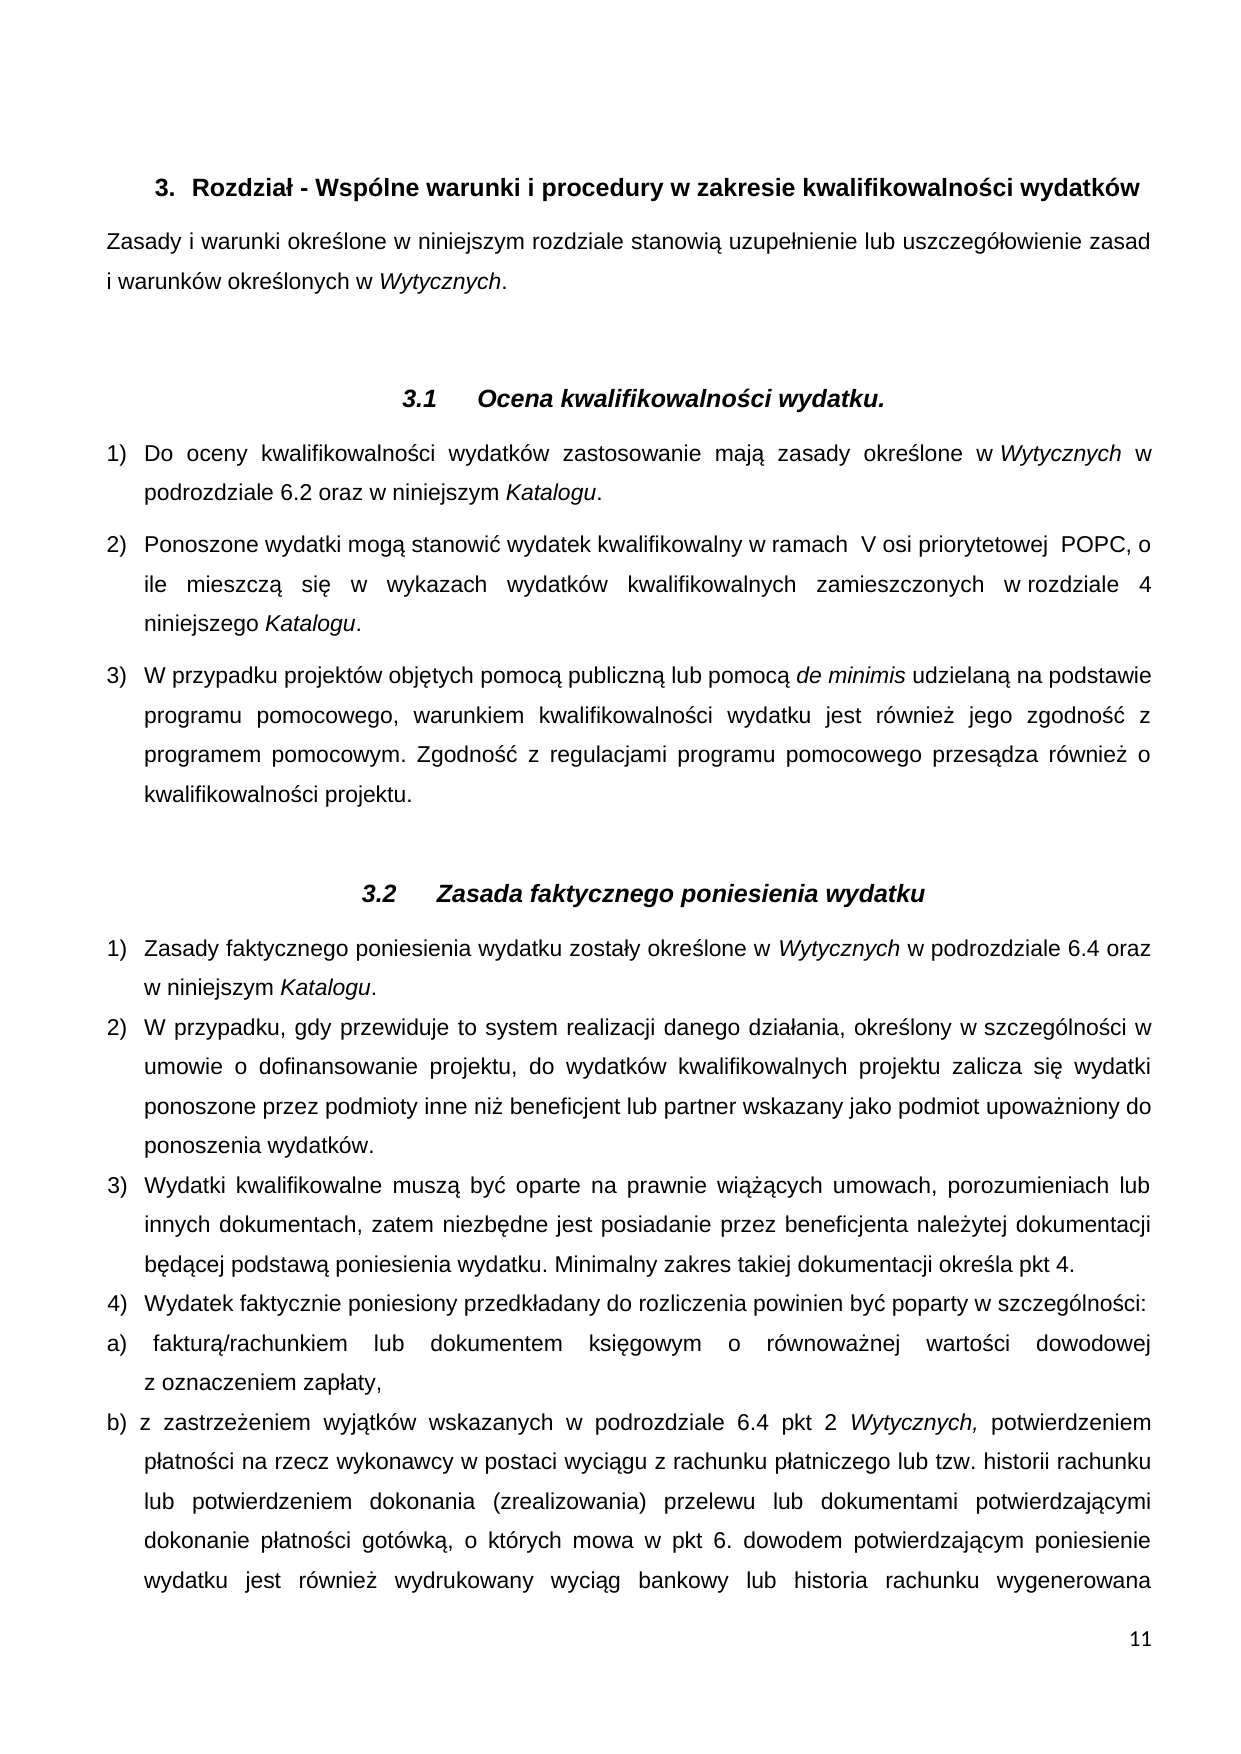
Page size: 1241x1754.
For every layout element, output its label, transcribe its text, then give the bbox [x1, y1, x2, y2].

subtitle Rozdział - Wspólne warunki i procedury w zakresie kwalifikowalności wydatków [143, 173, 1152, 201]
subtitle Ocena kwalifikowalności wydatku. [136, 384, 1152, 413]
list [107, 1409, 1152, 1593]
list W przypadku, gdy przewiduje to system realizacji danego działania, określony w szczególności w umowie o dofinansowanie projektu, do wydatków kwalifikowalnych projektu zalicza się wydatki ponoszone przez podmioty inne niż beneficjent lub partner wskazany jako podmiot upoważniony do ponoszenia wydatków. [107, 1014, 1152, 1159]
list a) fakturą/rachunkiem lub dokumentem księgowym o równoważnej wartości dowodowej z oznaczeniem zapłaty, [107, 1330, 1152, 1396]
subtitle Zasada faktycznego poniesienia wydatku [136, 879, 1152, 908]
text Zasady i warunki określone w niniejszym rozdziale stanowią uzupełnienie lub uszczegółowienie zasad i warunków określonych w Wytycznych. [106, 228, 1152, 294]
list Ponoszone wydatki mogą stanowić wydatek kwalifikowalny w ramach V osi priorytetowej POPC, o ile mieszczą się w wykazach wydatków kwalifikowalnych zamieszczonych w rozdziale 4 niniejszego Katalogu. [106, 531, 1152, 637]
list Wydatki kwalifikowalne muszą być oparte na prawnie wiążących umowach, porozumieniach lub innych dokumentach, zatem niezbędne jest posiadanie przez beneficjenta należytej dokumentacji będącej podstawą poniesienia wydatku. Minimalny zakres takiej dokumentacji określa pkt 4. [107, 1172, 1152, 1277]
list Wydatek faktycznie poniesiony przedkładany do rozliczenia powinien być poparty w szczególności: [107, 1290, 1152, 1317]
list Zasady faktycznego poniesienia wydatku zostały określone w Wytycznych w podrozdziale 6.4 oraz w niniejszym Katalogu. [107, 935, 1152, 1001]
list W przypadku projektów objętych pomocą publiczną lub pomocą de minimis udzielaną na podstawie programu pomocowego, warunkiem kwalifikowalności wydatku jest również jego zgodność z programem pomocowym. Zgodność z regulacjami programu pomocowego przesądza również o kwalifikowalności projektu. [106, 662, 1152, 807]
list Do oceny kwalifikowalności wydatków zastosowanie mają zasady określone w Wytycznych w podrozdziale 6.2 oraz w niniejszym Katalogu. [106, 440, 1152, 506]
